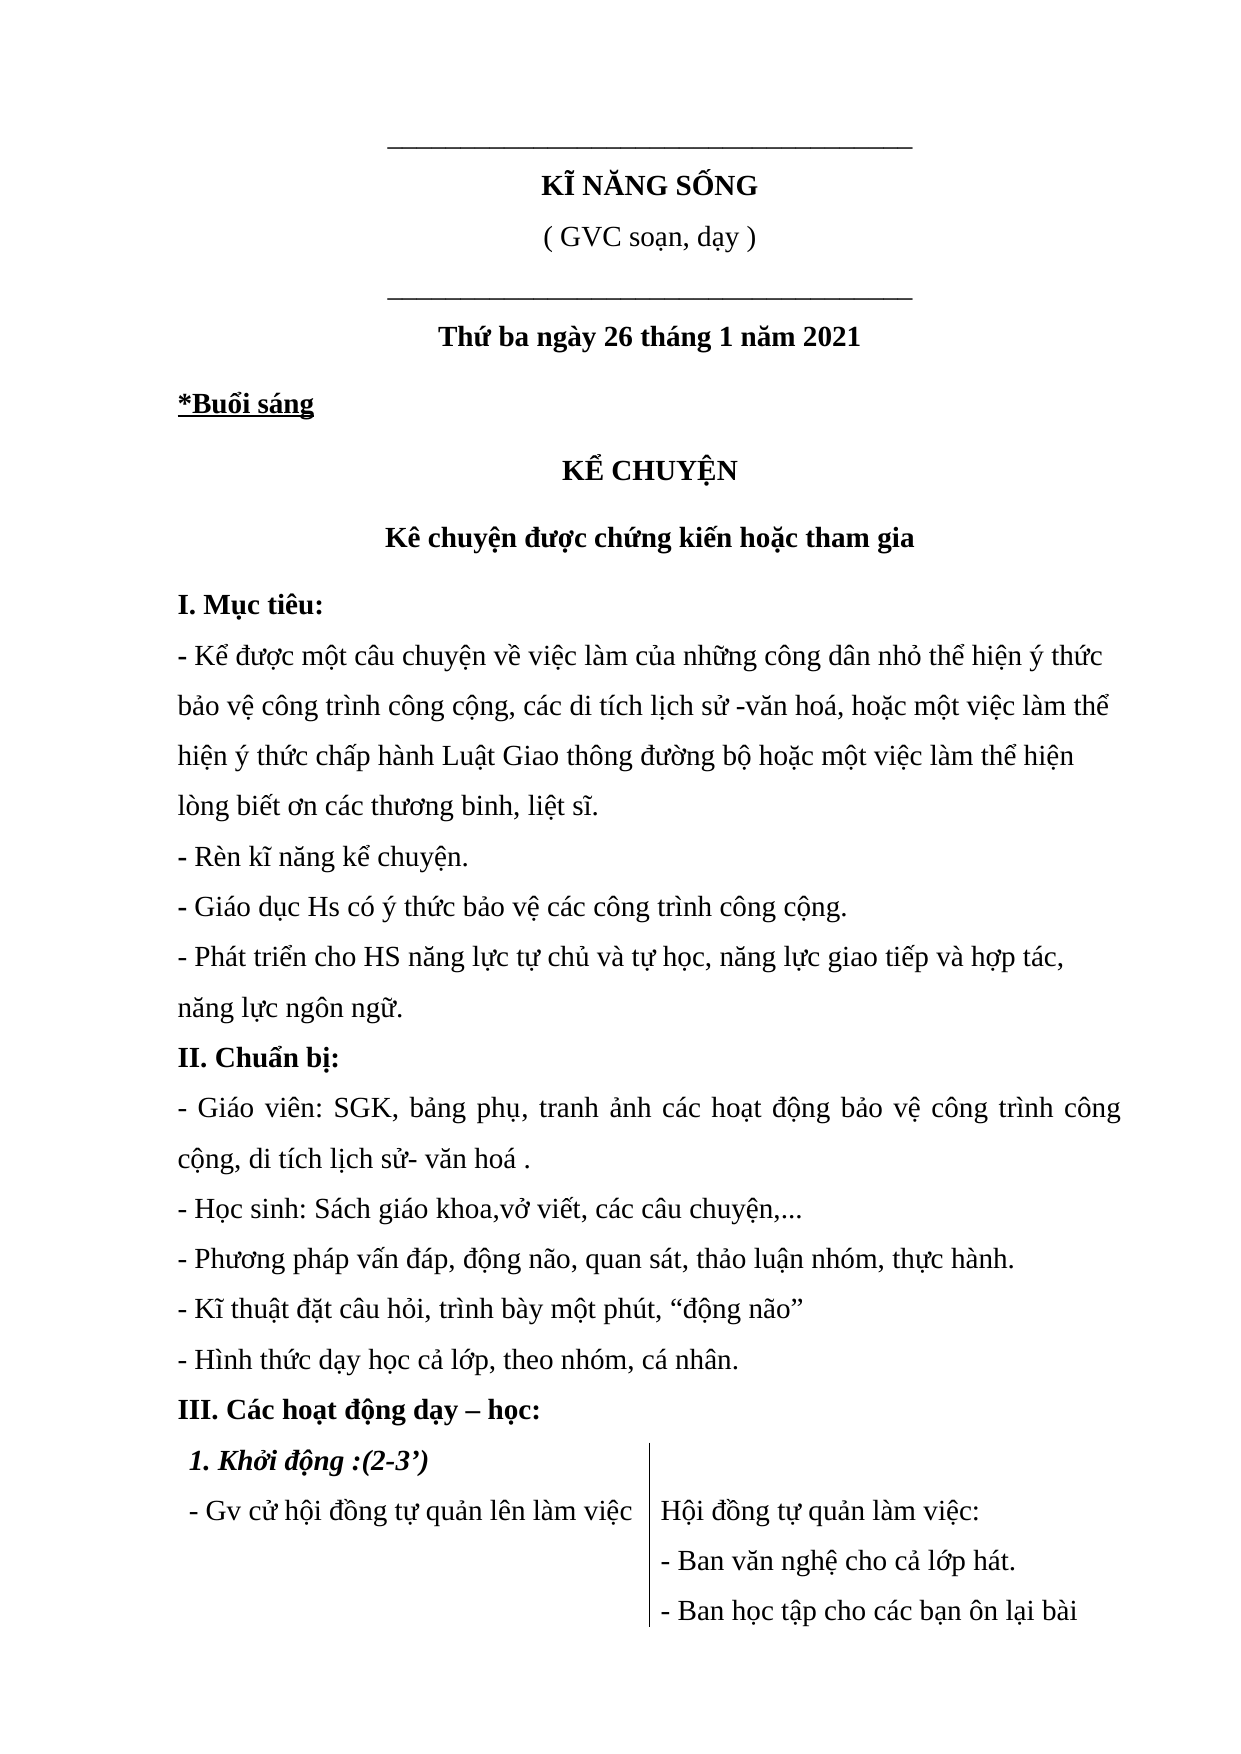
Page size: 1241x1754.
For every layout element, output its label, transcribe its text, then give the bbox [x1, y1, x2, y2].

text Thứ ba ngày 26 tháng 1 năm 2021 [177, 319, 1122, 353]
text KỂ CHUYỆN [177, 453, 1122, 487]
text I. Mục tiêu: [177, 587, 1122, 621]
text - Hình thức dạy học cả lớp, theo nhóm, cá nhân. [177, 1342, 1122, 1376]
text - Rèn kĩ năng kể chuyện. [177, 839, 1122, 872]
text ( GVC soạn, dạy ) [177, 219, 1122, 252]
text - Giáo viên: SGK, bảng phụ, tranh ảnh các hoạt động bảo vệ công trình công cộng, di tích lịch sử- văn hoá . [177, 1090, 1122, 1174]
text - Kĩ thuật đặt câu hỏi, trình bày một phút, “động não” [177, 1292, 1122, 1325]
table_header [177, 1443, 649, 1627]
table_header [650, 1443, 1121, 1627]
text Kê chuyện được chứng kiến hoặc tham gia [177, 520, 1122, 554]
text - Giáo dục Hs có ý thức bảo vệ các công trình công cộng. [177, 889, 1122, 923]
text - Kể được một câu chuyện về việc làm của những công dân nhỏ thể hiện ý thức bảo vệ công trình công cộng, các di tích lịch sử -văn hoá, hoặc một việc làm thể hiện ý thức chấp hành Luật Giao thông đường bộ hoặc một việc làm thể hiện lòng biết ơn các thương binh, liệt sĩ. [177, 638, 1122, 822]
text ____________________________________ [177, 118, 1122, 152]
text *Buổi sáng [177, 386, 1122, 420]
text II. Chuẩn bị: [177, 1040, 1122, 1074]
text ____________________________________ [177, 269, 1122, 303]
text năng lực ngôn ngữ. [177, 990, 1122, 1023]
text - Phương pháp vấn đáp, động não, quan sát, thảo luận nhóm, thực hành. [177, 1241, 1122, 1275]
text - Học sinh: Sách giáo khoa,vở viết, các câu chuyện,... [177, 1191, 1122, 1224]
text - Phát triển cho HS năng lực tự chủ và tự học, năng lực giao tiếp và hợp tác, [177, 939, 1122, 973]
text III. Các hoạt động dạy – học: [177, 1392, 1122, 1426]
text KĨ NĂNG SỐNG [177, 168, 1122, 202]
